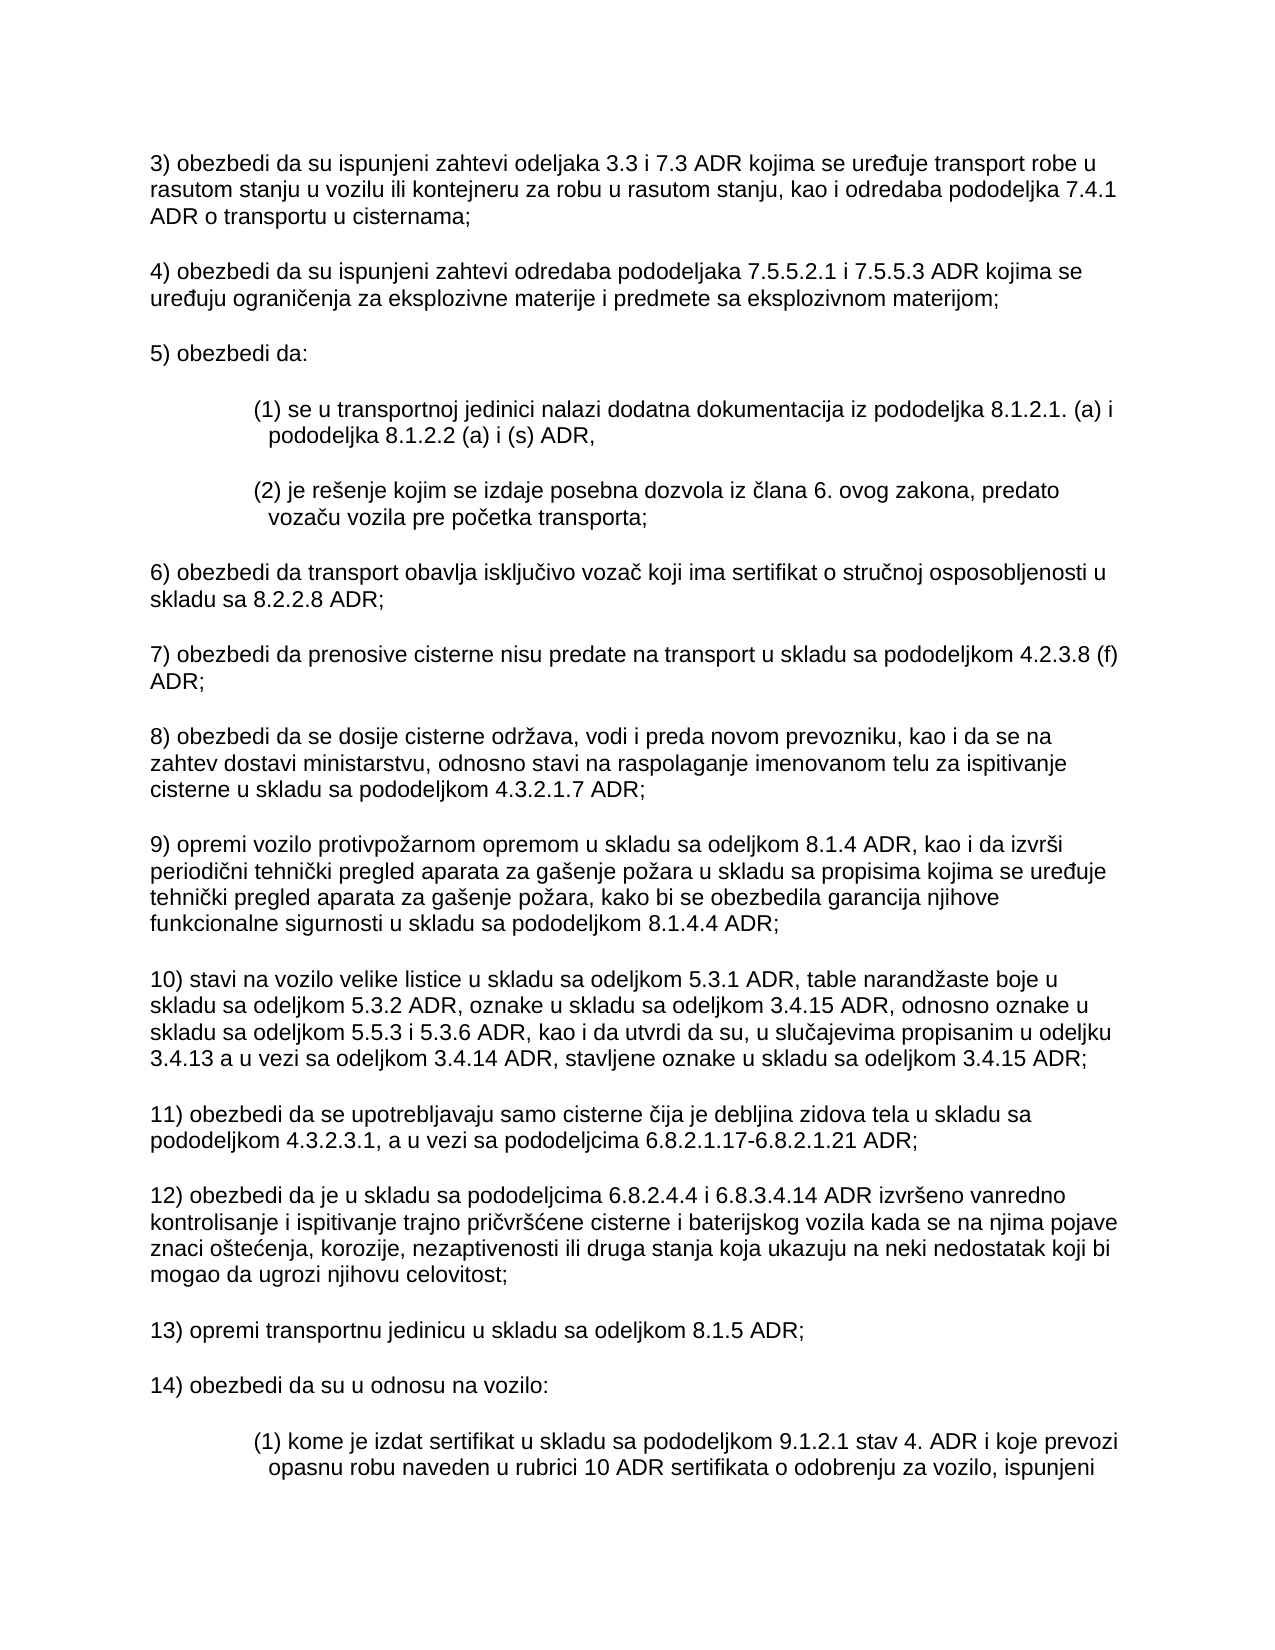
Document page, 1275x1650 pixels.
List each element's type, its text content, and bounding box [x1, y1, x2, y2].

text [253, 1428, 1125, 1481]
text 8) obezbedi da se dosije cisterne održava, vodi i preda novom prevozniku, kao i da se na zahtev dostavi ministarstvu, odnosno stavi na raspolaganje imenovanom telu za ispitivanje cisterne u skladu sa pododeljkom 4.3.2.1.7 ADR; [150, 723, 1125, 802]
text 7) obezbedi da prenosive cisterne nisu predate na transport u skladu sa pododeljkom 4.2.3.8 (f) ADR; [150, 641, 1125, 694]
text 9) opremi vozilo protivpožarnom opremom u skladu sa odeljkom 8.1.4 ADR, kao i da izvrši periodični tehnički pregled aparata za gašenje požara u skladu sa propisima kojima se uređuje tehnički pregled aparata za gašenje požara, kako bi se obezbedila garancija njihove funkcionalne sigurnosti u skladu sa pododeljkom 8.1.4.4 ADR; [150, 831, 1125, 937]
text 12) obezbedi da je u skladu sa pododeljcima 6.8.2.4.4 i 6.8.3.4.14 ADR izvršeno vanredno kontrolisanje i ispitivanje trajno pričvršćene cisterne i baterijskog vozila kada se na njima pojave znaci oštećenja, korozije, nezaptivenosti ili druga stanja koja ukazuju na neki nedostatak koji bi mogao da ugrozi njihovu celovitost; [150, 1182, 1125, 1288]
text 4) obezbedi da su ispunjeni zahtevi odredaba pododeljaka 7.5.5.2.1 i 7.5.5.3 ADR kojima se uređuju ograničenja za eksplozivne materije i predmete sa eksplozivnom materijom; [150, 258, 1125, 311]
text (1) se u transportnoj jedinici nalazi dodatna dokumentacija iz pododeljka 8.1.2.1. (a) i pododeljka 8.1.2.2 (a) i (s) ADR, [253, 396, 1125, 448]
text 14) obezbedi da su u odnosu na vozilo: [150, 1372, 1125, 1399]
text 3) obezbedi da su ispunjeni zahtevi odeljaka 3.3 i 7.3 ADR kojima se uređuje transport robe u rasutom stanju u vozilu ili kontejneru za robu u rasutom stanju, kao i odredaba pododeljka 7.4.1 ADR o transportu u cisternama; [150, 150, 1125, 229]
text 13) opremi transportnu jedinicu u skladu sa odeljkom 8.1.5 ADR; [150, 1317, 1125, 1343]
text 10) stavi na vozilo velike listice u skladu sa odeljkom 5.3.1 ADR, table narandžaste boje u skladu sa odeljkom 5.3.2 ADR, oznake u skladu sa odeljkom 3.4.15 ADR, odnosno oznake u skladu sa odeljkom 5.5.3 i 5.3.6 ADR, kao i da utvrdi da su, u slučajevima propisanim u odeljku 3.4.13 a u vezi sa odeljkom 3.4.14 ADR, stavljene oznake u skladu sa odeljkom 3.4.15 ADR; [150, 966, 1125, 1071]
text 6) obezbedi da transport obavlja isključivo vozač koji ima sertifikat o stručnoj osposobljenosti u skladu sa 8.2.2.8 ADR; [150, 559, 1125, 612]
text 5) obezbedi da: [150, 340, 1125, 366]
text (2) je rešenje kojim se izdaje posebna dozvola iz člana 6. ovog zakona, predato vozaču vozila pre početka transporta; [253, 477, 1125, 530]
text 11) obezbedi da se upotrebljavaju samo cisterne čija je debljina zidova tela u skladu sa pododeljkom 4.3.2.3.1, a u vezi sa pododeljcima 6.8.2.1.17-6.8.2.1.21 ADR; [150, 1101, 1125, 1153]
